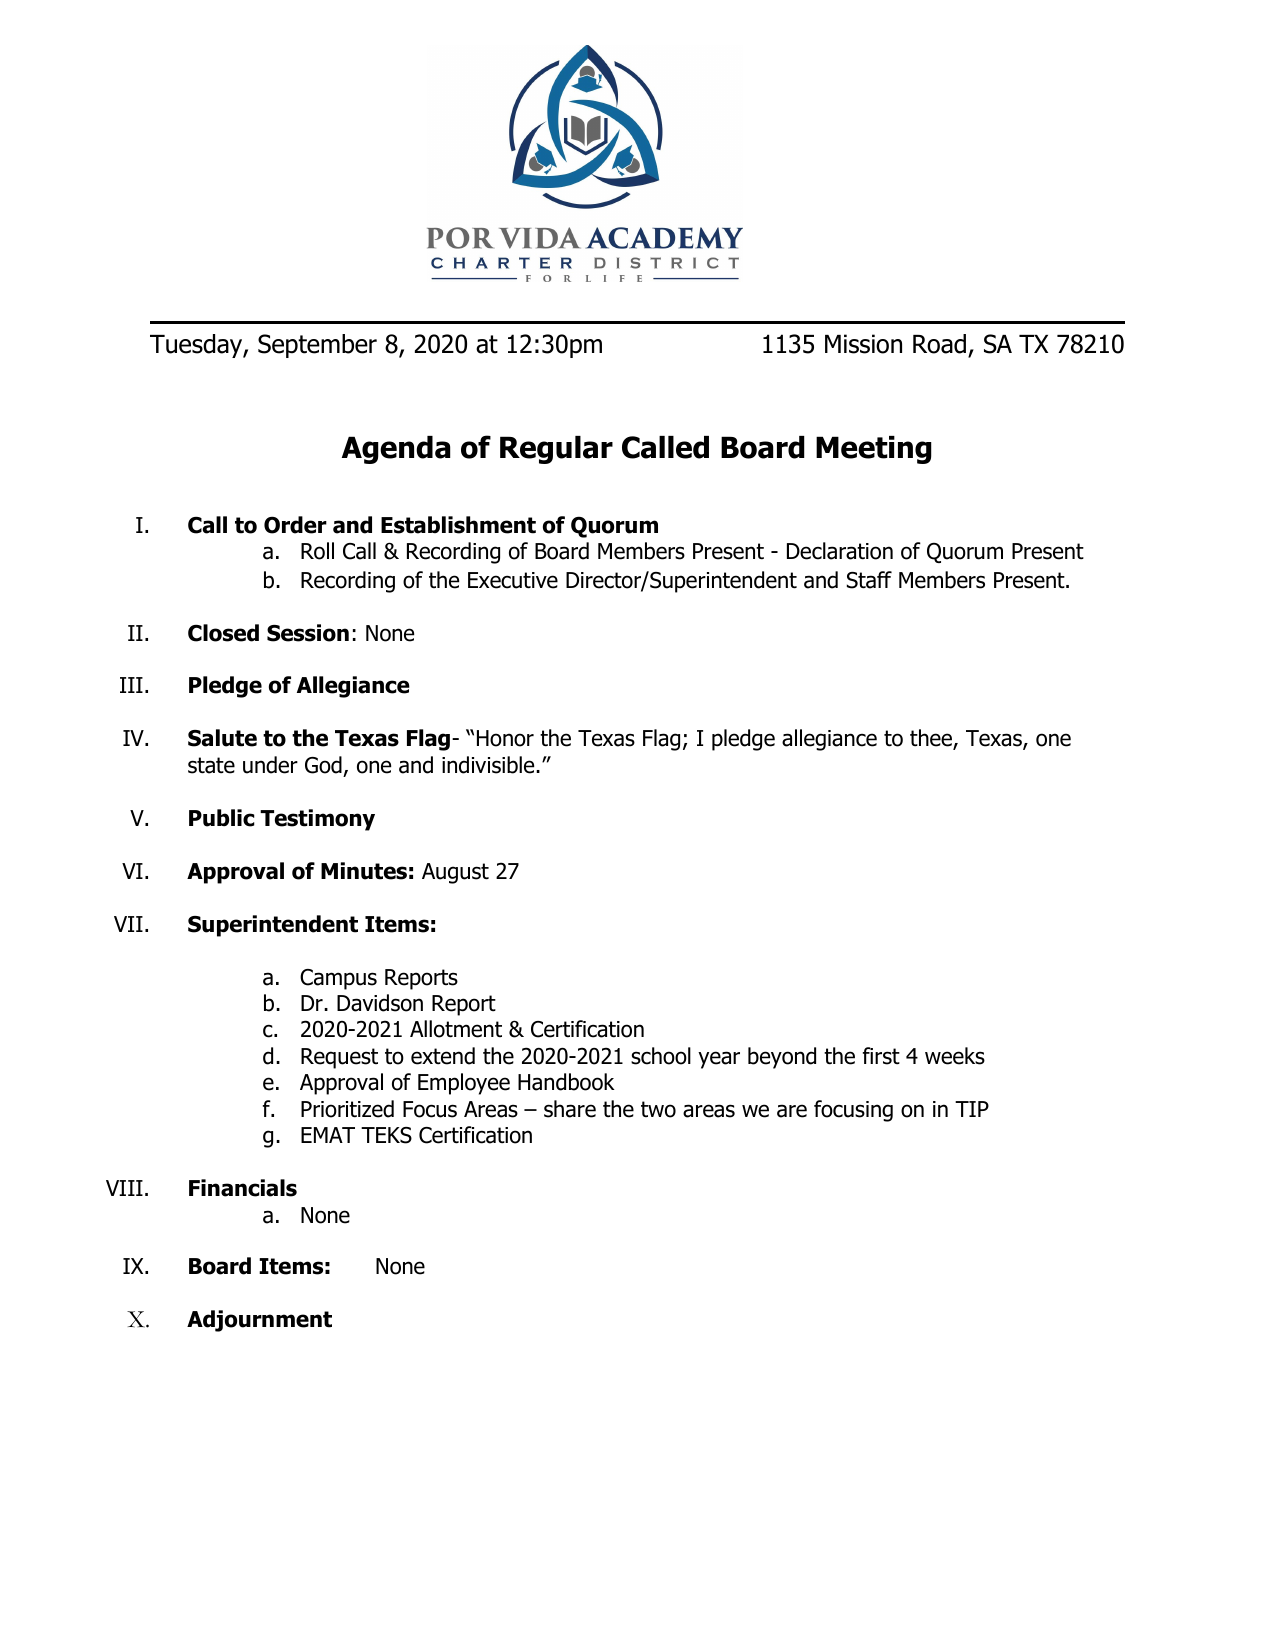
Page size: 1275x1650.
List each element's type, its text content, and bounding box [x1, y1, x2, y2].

picture [426, 45, 743, 282]
list Campus Reports [262, 963, 1125, 989]
list Financials [150, 1175, 1125, 1201]
list Call to Order and Establishment of Quorum [150, 511, 1125, 538]
list Pledge of Allegiance [150, 672, 1125, 698]
list Approval of Employee Handbook [262, 1069, 1125, 1095]
list Recording of the Executive Director/Superintendent and Staff Members Present. [262, 566, 1125, 593]
list Approval of Minutes: August 27 [150, 857, 1125, 884]
list Public Testimony [150, 804, 1125, 831]
list Superintendent Items: [150, 910, 1125, 937]
list None [262, 1201, 1125, 1228]
list Roll Call & Recording of Board Members Present - Declaration of Quorum Present [262, 538, 1125, 564]
list Dr. Davidson Report [262, 989, 1125, 1016]
list Prioritized Focus Areas – share the two areas we are focusing on in TIP [262, 1095, 1125, 1122]
text Agenda of Regular Called Board Meeting [150, 429, 1125, 465]
list Adjournment [150, 1305, 1125, 1334]
list Salute to the Texas Flag- “Honor the Texas Flag; I pledge allegiance to thee, Texas, one state under God, one and indivisible.” [150, 725, 1125, 778]
text Tuesday, September 8, 2020 at 12:30pm 1135 Mission Road, SA TX 78210 [150, 329, 1125, 359]
list Board Items: None [150, 1252, 1125, 1279]
list EMAT TEKS Certification [262, 1122, 1125, 1148]
list Closed Session: None [150, 619, 1125, 646]
list 2020-2021 Allotment & Certification [262, 1016, 1125, 1042]
list Request to extend the 2020-2021 school year beyond the first 4 weeks [262, 1042, 1125, 1069]
